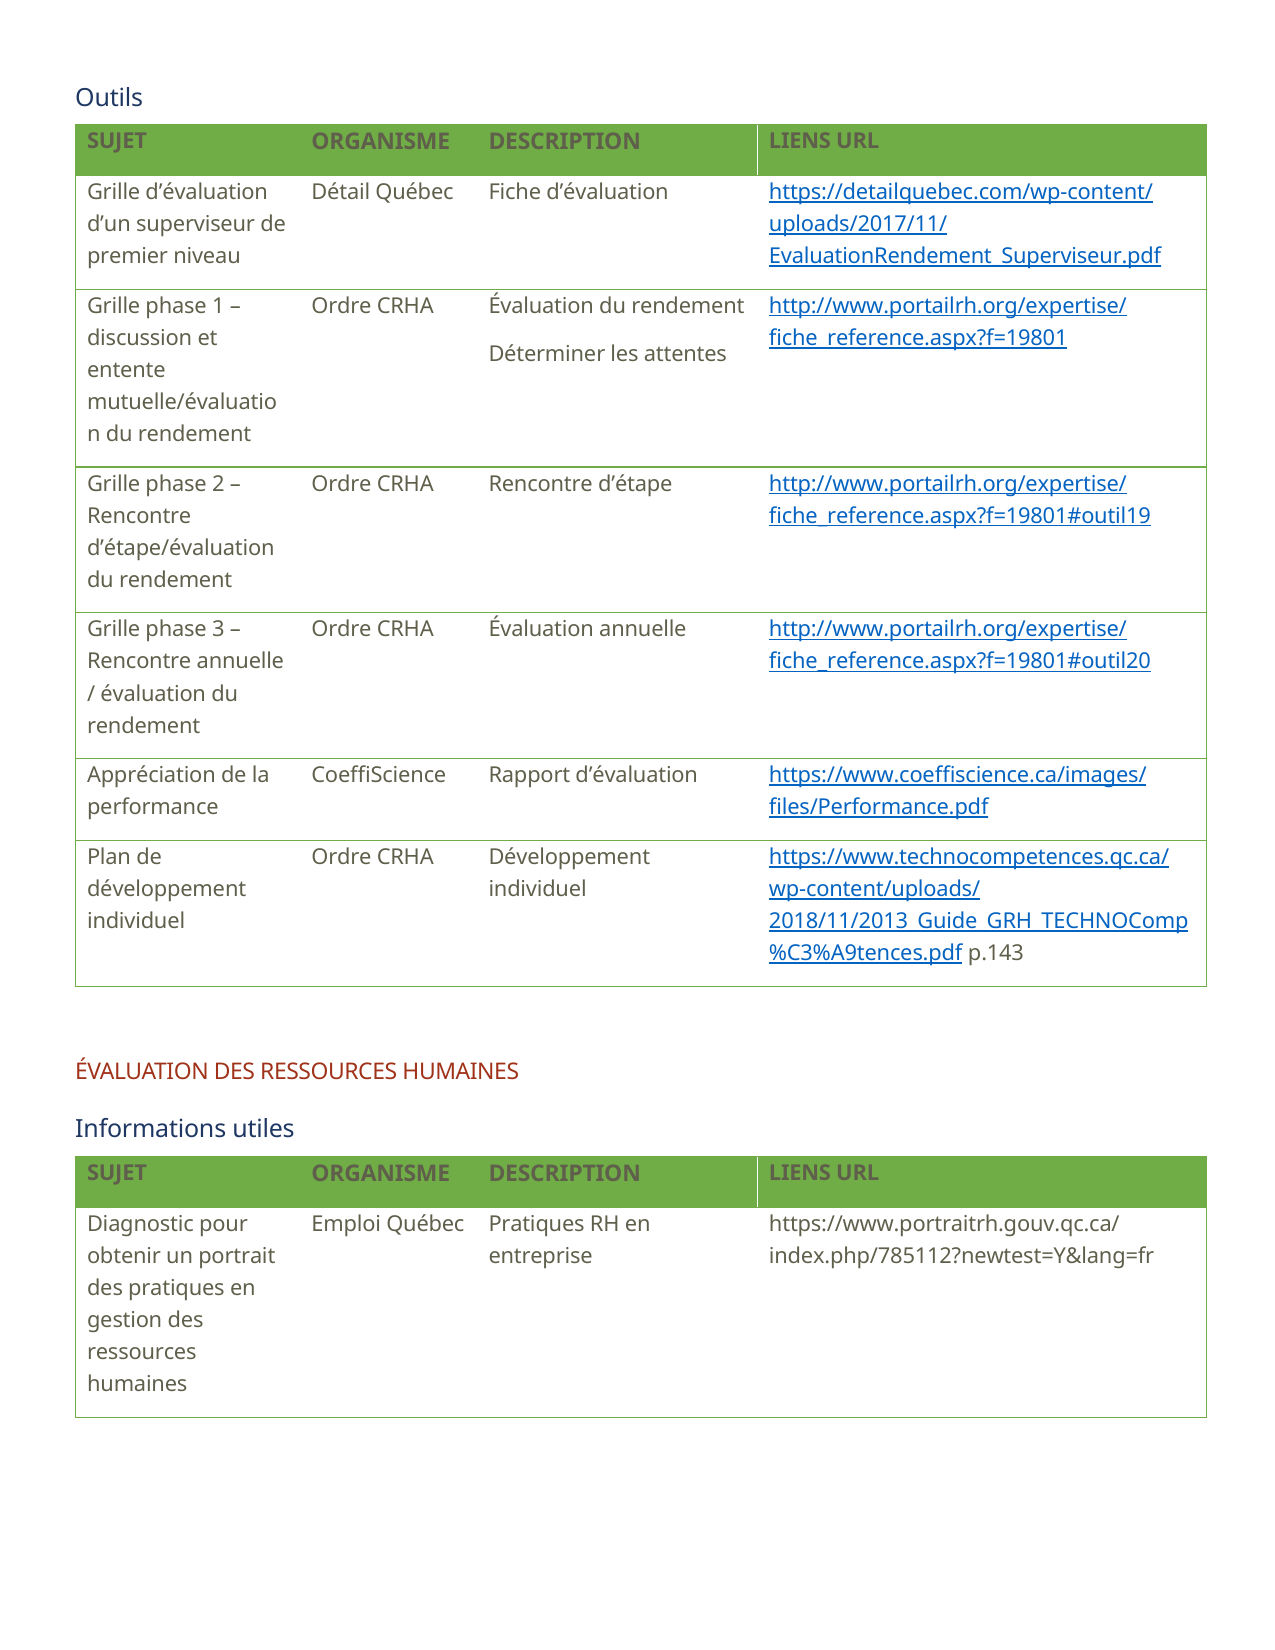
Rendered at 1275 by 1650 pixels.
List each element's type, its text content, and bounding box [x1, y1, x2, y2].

table_header LIENS URL [758, 1157, 1206, 1207]
table_cell https://www.coeffiscience.ca/images/files/Performance.pdf [758, 759, 1206, 840]
table_header ORGANISME [300, 1157, 477, 1207]
table_cell Pratiques RH en entreprise [477, 1208, 757, 1417]
table_cell Ordre CRHA [300, 290, 477, 466]
table_cell Fiche d’évaluation [477, 176, 757, 288]
table_cell Appréciation de la performance [76, 759, 300, 840]
table_cell http://www.portailrh.org/expertise/fiche_reference.aspx?f=19801 [758, 290, 1206, 466]
table_cell Évaluation du rendement Déterminer les attentes [477, 290, 757, 466]
table_cell https://detailquebec.com/wp-content/uploads/2017/11/EvaluationRendement_Superviseur.pdf [758, 176, 1206, 288]
table_cell Ordre CRHA [300, 613, 477, 758]
table_cell Rapport d’évaluation [477, 759, 757, 840]
table_cell https://www.technocompetences.qc.ca/wp-content/uploads/2018/11/2013_Guide_GRH_TECHNOComp%C3%A9tences.pdf p.143 [758, 841, 1206, 986]
table_cell Grille phase 2 – Rencontre d’étape/évaluation du rendement [76, 468, 300, 612]
table_header LIENS URL [758, 125, 1206, 175]
table_cell Diagnostic pour obtenir un portrait des pratiques en gestion des ressources humaines [76, 1208, 300, 1417]
text Informations utiles [75, 1111, 1200, 1145]
table_cell Développement individuel [477, 841, 757, 986]
table_cell Grille phase 1 – discussion et entente mutuelle/évaluation du rendement [76, 290, 300, 466]
table_cell CoeffiScience [300, 759, 477, 840]
table_cell https://www.portraitrh.gouv.qc.ca/index.php/785112?newtest=Y&lang=fr [758, 1208, 1206, 1417]
table_header DESCRIPTION [477, 1157, 757, 1207]
table_cell Emploi Québec [300, 1208, 477, 1417]
table_header DESCRIPTION [477, 125, 757, 175]
text Évaluation des ressources humaines [75, 1055, 1200, 1086]
table_cell Détail Québec [300, 176, 477, 288]
table_cell Ordre CRHA [300, 841, 477, 986]
table_cell Grille phase 3 – Rencontre annuelle / évaluation du rendement [76, 613, 300, 758]
table_cell Évaluation annuelle [477, 613, 757, 758]
table_cell http://www.portailrh.org/expertise/fiche_reference.aspx?f=19801#outil19 [758, 468, 1206, 612]
table_cell Ordre CRHA [300, 468, 477, 612]
table_header SUJET [76, 125, 300, 175]
table_header SUJET [76, 1157, 300, 1207]
table_cell Plan de développement individuel [76, 841, 300, 986]
text Outils [75, 79, 1200, 113]
table_cell Grille d’évaluation d’un superviseur de premier niveau [76, 176, 300, 288]
table_header ORGANISME [300, 125, 477, 175]
table_cell http://www.portailrh.org/expertise/fiche_reference.aspx?f=19801#outil20 [758, 613, 1206, 758]
table_cell Rencontre d’étape [477, 468, 757, 612]
